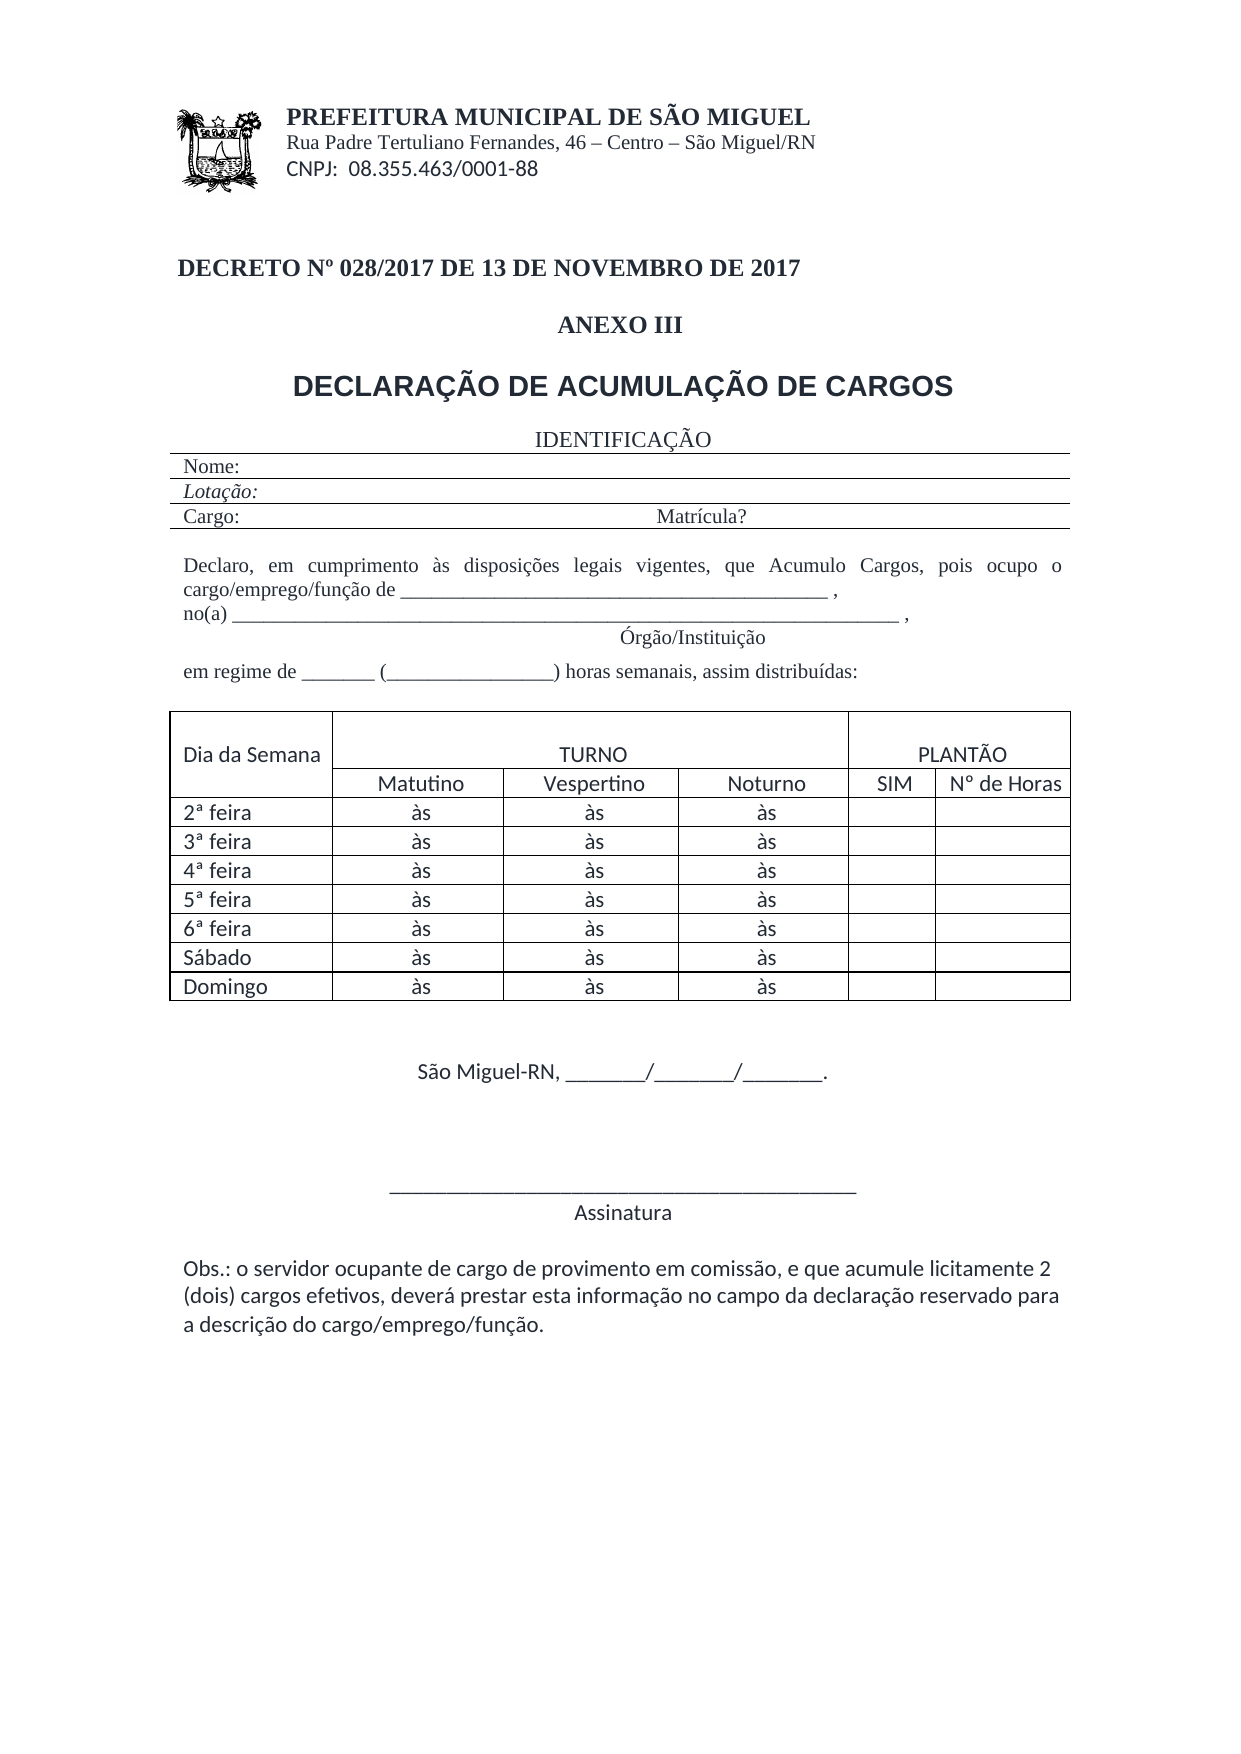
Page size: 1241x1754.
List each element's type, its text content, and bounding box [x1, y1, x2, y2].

table_cell às [679, 973, 848, 1000]
table_cell às [504, 914, 678, 942]
table_cell às [504, 856, 678, 884]
table_cell às [333, 943, 503, 971]
table_cell às [333, 914, 503, 942]
text Assinatura [183, 1198, 1063, 1226]
table_header Dia da Semana [171, 712, 332, 797]
table_cell às [679, 914, 848, 942]
table_cell [936, 885, 1070, 913]
table_cell às [504, 885, 678, 913]
table_cell Matutino [333, 769, 503, 797]
table_cell às [679, 943, 848, 971]
table_cell 4ª feira [171, 856, 332, 884]
text no(a) ________________________________________________________________ , [183, 601, 1063, 625]
table_cell 6ª feira [171, 914, 332, 942]
table_cell 2ª feira [171, 798, 332, 826]
table_cell às [679, 798, 848, 826]
table_cell 3ª feira [171, 827, 332, 855]
text em regime de _______ (________________) horas semanais, assim distribuídas: [183, 659, 1063, 683]
table_cell às [504, 943, 678, 971]
table_cell [936, 914, 1070, 942]
text IDENTIFICAÇÃO [183, 426, 1063, 452]
text DECLARAÇÃO DE ACUMULAÇÃO DE CARGOS [183, 368, 1063, 402]
table_cell Lotação: [170, 479, 1070, 503]
table_cell [936, 827, 1070, 855]
table_cell às [333, 856, 503, 884]
table_cell Vespertino [504, 769, 678, 797]
text São Miguel-RN, _______/_______/_______. [183, 1057, 1063, 1086]
text _________________________________________ [183, 1169, 1063, 1198]
table_header TURNO [333, 712, 848, 768]
table_cell às [504, 798, 678, 826]
table_cell [849, 885, 935, 913]
table_cell Sábado [171, 943, 332, 971]
table_cell às [679, 827, 848, 855]
table_cell às [333, 827, 503, 855]
table_header PLANTÃO [849, 712, 1070, 768]
picture [177, 101, 262, 196]
table_cell às [504, 973, 678, 1000]
table_cell SIM [849, 769, 935, 797]
table_cell às [333, 885, 503, 913]
table_cell [849, 973, 935, 1000]
table_cell [936, 798, 1070, 826]
table_cell às [679, 856, 848, 884]
table_cell Noturno [679, 769, 848, 797]
table_cell às [504, 827, 678, 855]
table_cell às [333, 973, 503, 1000]
table_cell [849, 856, 935, 884]
table_cell Domingo [171, 973, 332, 1000]
table_cell [936, 856, 1070, 884]
table_cell [849, 798, 935, 826]
table_cell às [679, 885, 848, 913]
table_header Nome: [170, 454, 1070, 478]
table_cell 5ª feira [171, 885, 332, 913]
table_cell [936, 943, 1070, 971]
table_cell às [333, 798, 503, 826]
text Obs.: o servidor ocupante de cargo de provimento em comissão, e que acumule licitamente 2 (dois) cargos efetivos, deverá prestar esta informação no campo da declaração reservado para a descrição do cargo/emprego/função. [183, 1254, 1063, 1338]
table_cell [849, 914, 935, 942]
table_cell [849, 943, 935, 971]
table_cell [936, 973, 1070, 1000]
table_cell Cargo: Matrícula? [170, 504, 1070, 528]
text ANEXO III [177, 311, 1063, 339]
table_cell [849, 827, 935, 855]
text Órgão/Instituição [183, 625, 1063, 649]
text DECRETO Nº 028/2017 DE 13 DE NOVEMBRO DE 2017 [177, 253, 1063, 281]
table_cell Nº de Horas [936, 769, 1070, 797]
text Declaro, em cumprimento às disposições legais vigentes, que Acumulo Cargos, pois ocupo o cargo/emprego/função de _________________________________________ , [183, 553, 1063, 601]
